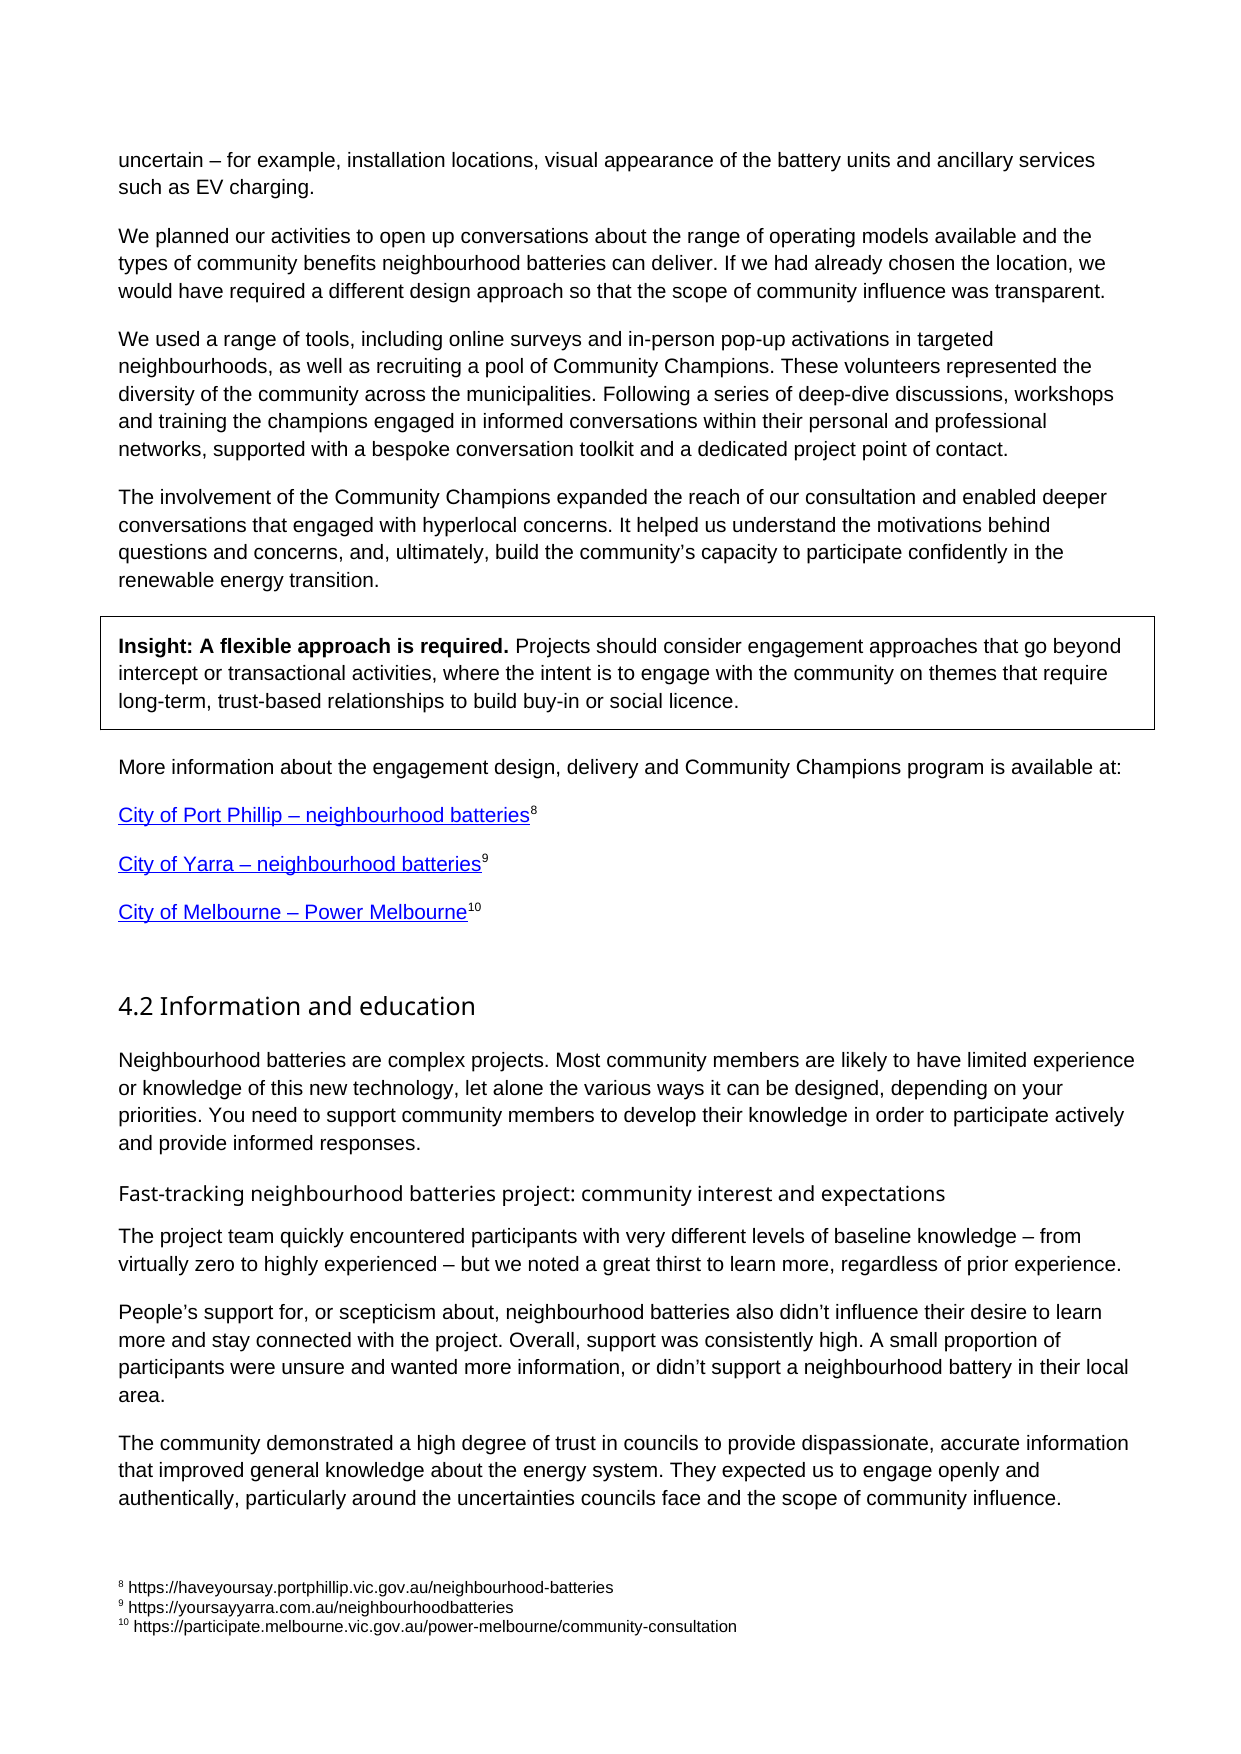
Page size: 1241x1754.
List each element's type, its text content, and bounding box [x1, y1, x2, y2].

text Neighbourhood batteries are complex projects. Most community members are likely to have limited experience or knowledge of this new technology, let alone the various ways it can be designed, depending on your priorities. You need to support community members to develop their knowledge in order to participate actively and provide informed responses. [118, 1048, 1137, 1154]
text The involvement of the Community Champions expanded the reach of our consultation and enabled deeper conversations that engaged with hyperlocal concerns. It helped us understand the motivations behind questions and concerns, and, ultimately, build the community’s capacity to participate confidently in the renewable energy transition. [118, 485, 1137, 592]
text The project team quickly encountered participants with very different levels of baseline knowledge – from virtually zero to highly experienced – but we noted a great thirst to learn more, regardless of prior experience. [118, 1224, 1137, 1276]
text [118, 148, 1137, 199]
text City of Melbourne – Power Melbourne [118, 900, 1137, 951]
text We planned our activities to open up conversations about the range of operating models available and the types of community benefits neighbourhood batteries can deliver. If we had already chosen the location, we would have required a different design approach so that the scope of community influence was transparent. [118, 223, 1137, 302]
subtitle 4.2 Information and education [118, 988, 1137, 1022]
text The community demonstrated a high degree of trust in councils to provide dispassionate, accurate information that improved general knowledge about the energy system. They expected us to engage openly and authentically, particularly around the uncertainties councils face and the scope of community influence. [118, 1431, 1137, 1510]
text Insight: A flexible approach is required. Projects should consider engagement approaches that go beyond intercept or transactional activities, where the intent is to engage with the community on themes that require long-term, trust-based relationships to build buy-in or social licence. [101, 617, 1154, 729]
text City of Yarra – neighbourhood batteries [118, 851, 1137, 875]
text People’s support for, or scepticism about, neighbourhood batteries also didn’t influence their desire to learn more and stay connected with the project. Overall, support was consistently high. A small proportion of participants were unsure and wanted more information, or didn’t support a neighbourhood battery in their local area. [118, 1300, 1137, 1406]
subtitle Fast-tracking neighbourhood batteries project: community interest and expectations [118, 1179, 1137, 1207]
text More information about the engagement design, delivery and Community Champions program is available at: [118, 755, 1137, 779]
text City of Port Phillip – neighbourhood batteries [118, 803, 1137, 827]
text We used a range of tools, including online surveys and in-person pop-up activations in targeted neighbourhoods, as well as recruiting a pool of Community Champions. These volunteers represented the diversity of the community across the municipalities. Following a series of deep-dive discussions, workshops and training the champions engaged in informed conversations within their personal and professional networks, supported with a bespoke conversation toolkit and a dedicated project point of contact. [118, 327, 1137, 461]
